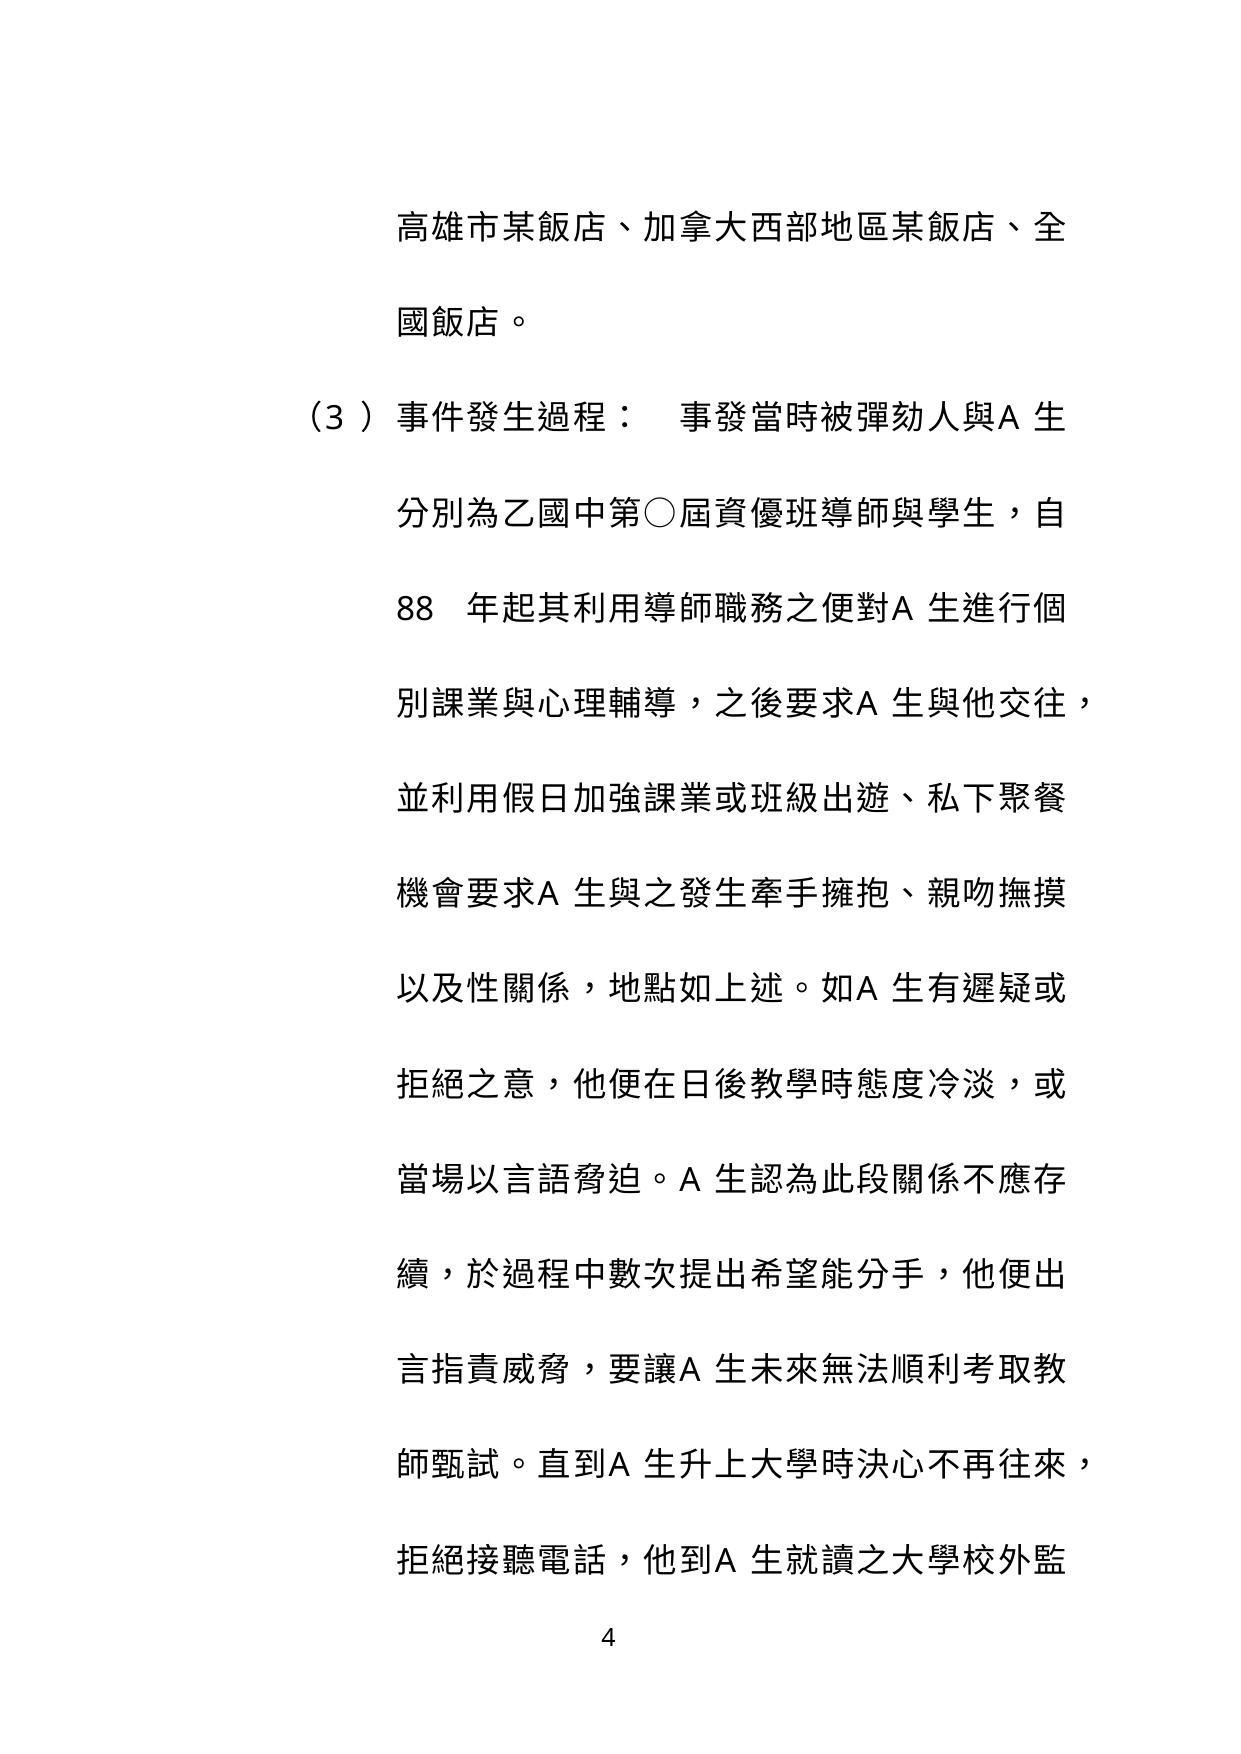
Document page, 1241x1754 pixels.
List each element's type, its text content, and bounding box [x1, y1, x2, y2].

subtitle 事件發生地點 ：臺中市立居仁國中(下稱乙國中)當時向○○國小借用的第二校區辦公室/教室/保健室(校舍已拆除歸還○○國小)、乙國中教室/校史室/電腦教室、高雄市某飯店、加拿大西部地區某飯店、全國飯店。 [272, 177, 1069, 368]
